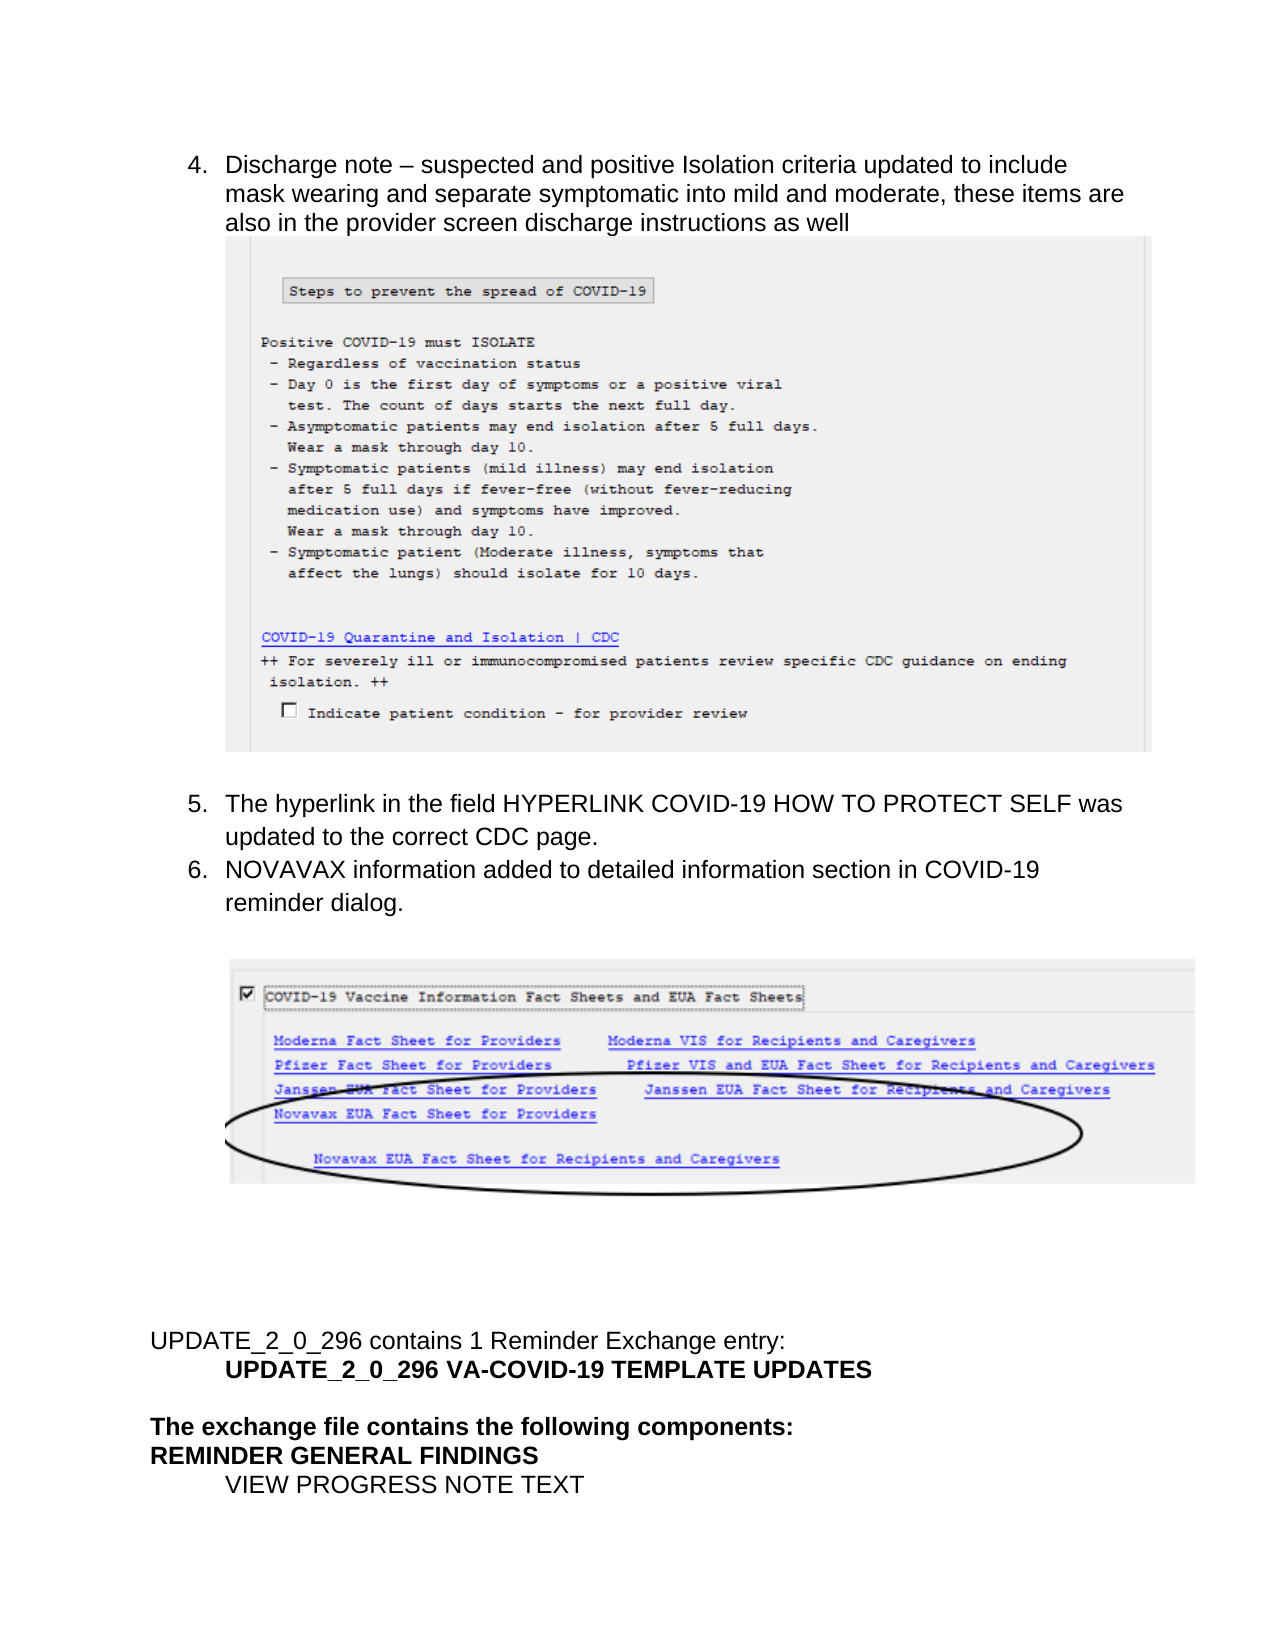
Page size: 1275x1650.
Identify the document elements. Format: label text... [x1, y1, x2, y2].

picture [225, 953, 1209, 1207]
picture [225, 236, 1152, 752]
text The exchange file contains the following components: [150, 1412, 1134, 1441]
text VIEW PROGRESS NOTE TEXT [150, 1470, 1134, 1498]
text UPDATE_2_0_296 contains 1 Reminder Exchange entry: [150, 1326, 1134, 1355]
text REMINDER GENERAL FINDINGS [150, 1441, 1134, 1470]
list NOVAVAX information added to detailed information section in COVID-19 reminder dialog. [187, 855, 1134, 917]
list The hyperlink in the field HYPERLINK COVID-19 HOW TO PROTECT SELF was updated to the correct CDC page. [187, 789, 1134, 851]
list Discharge note – suspected and positive Isolation criteria updated to include mask wearing and separate symptomatic into mild and moderate, these items are also in the provider screen discharge instructions as well [187, 150, 1134, 236]
text UPDATE_2_0_296 VA-COVID-19 TEMPLATE UPDATES [150, 1355, 1134, 1383]
